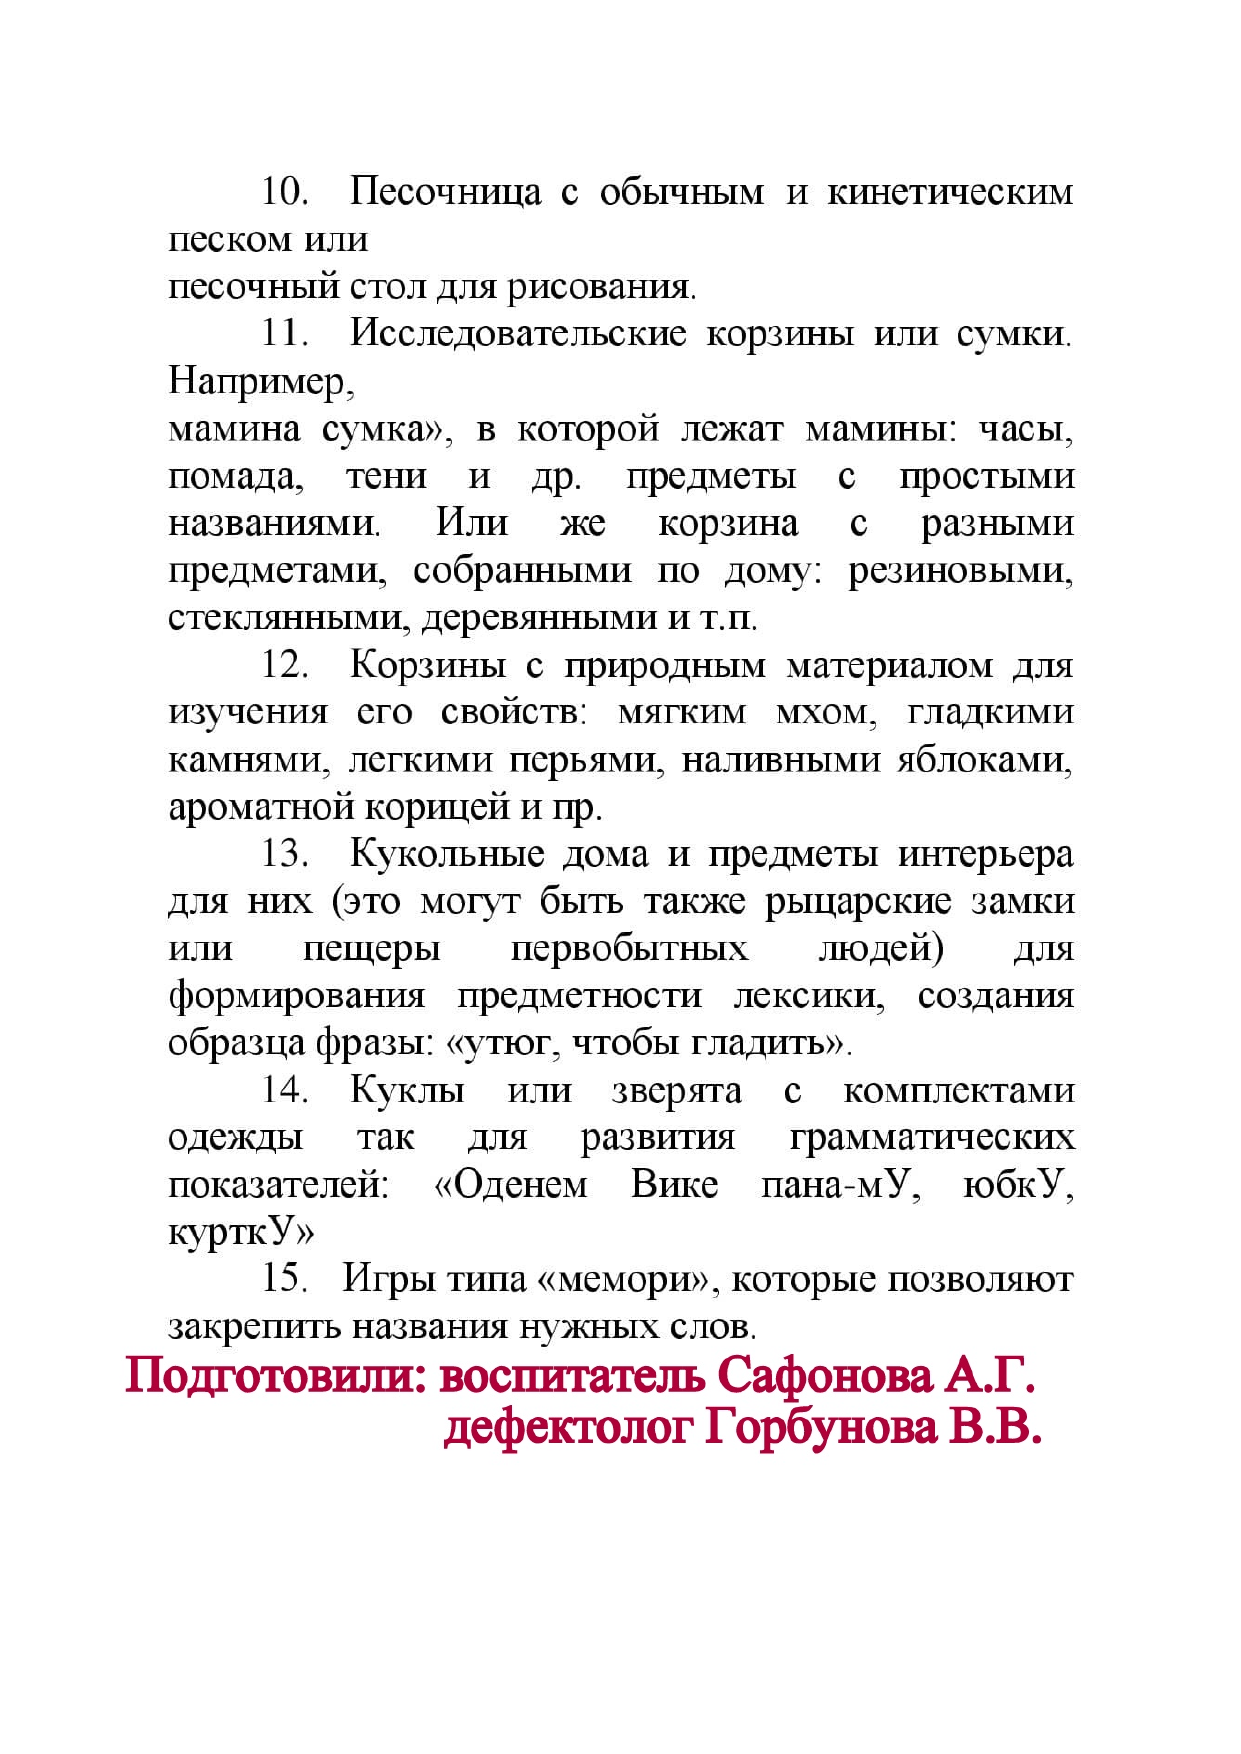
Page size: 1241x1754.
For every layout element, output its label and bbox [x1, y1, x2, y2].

picture [75, 75, 1166, 1603]
